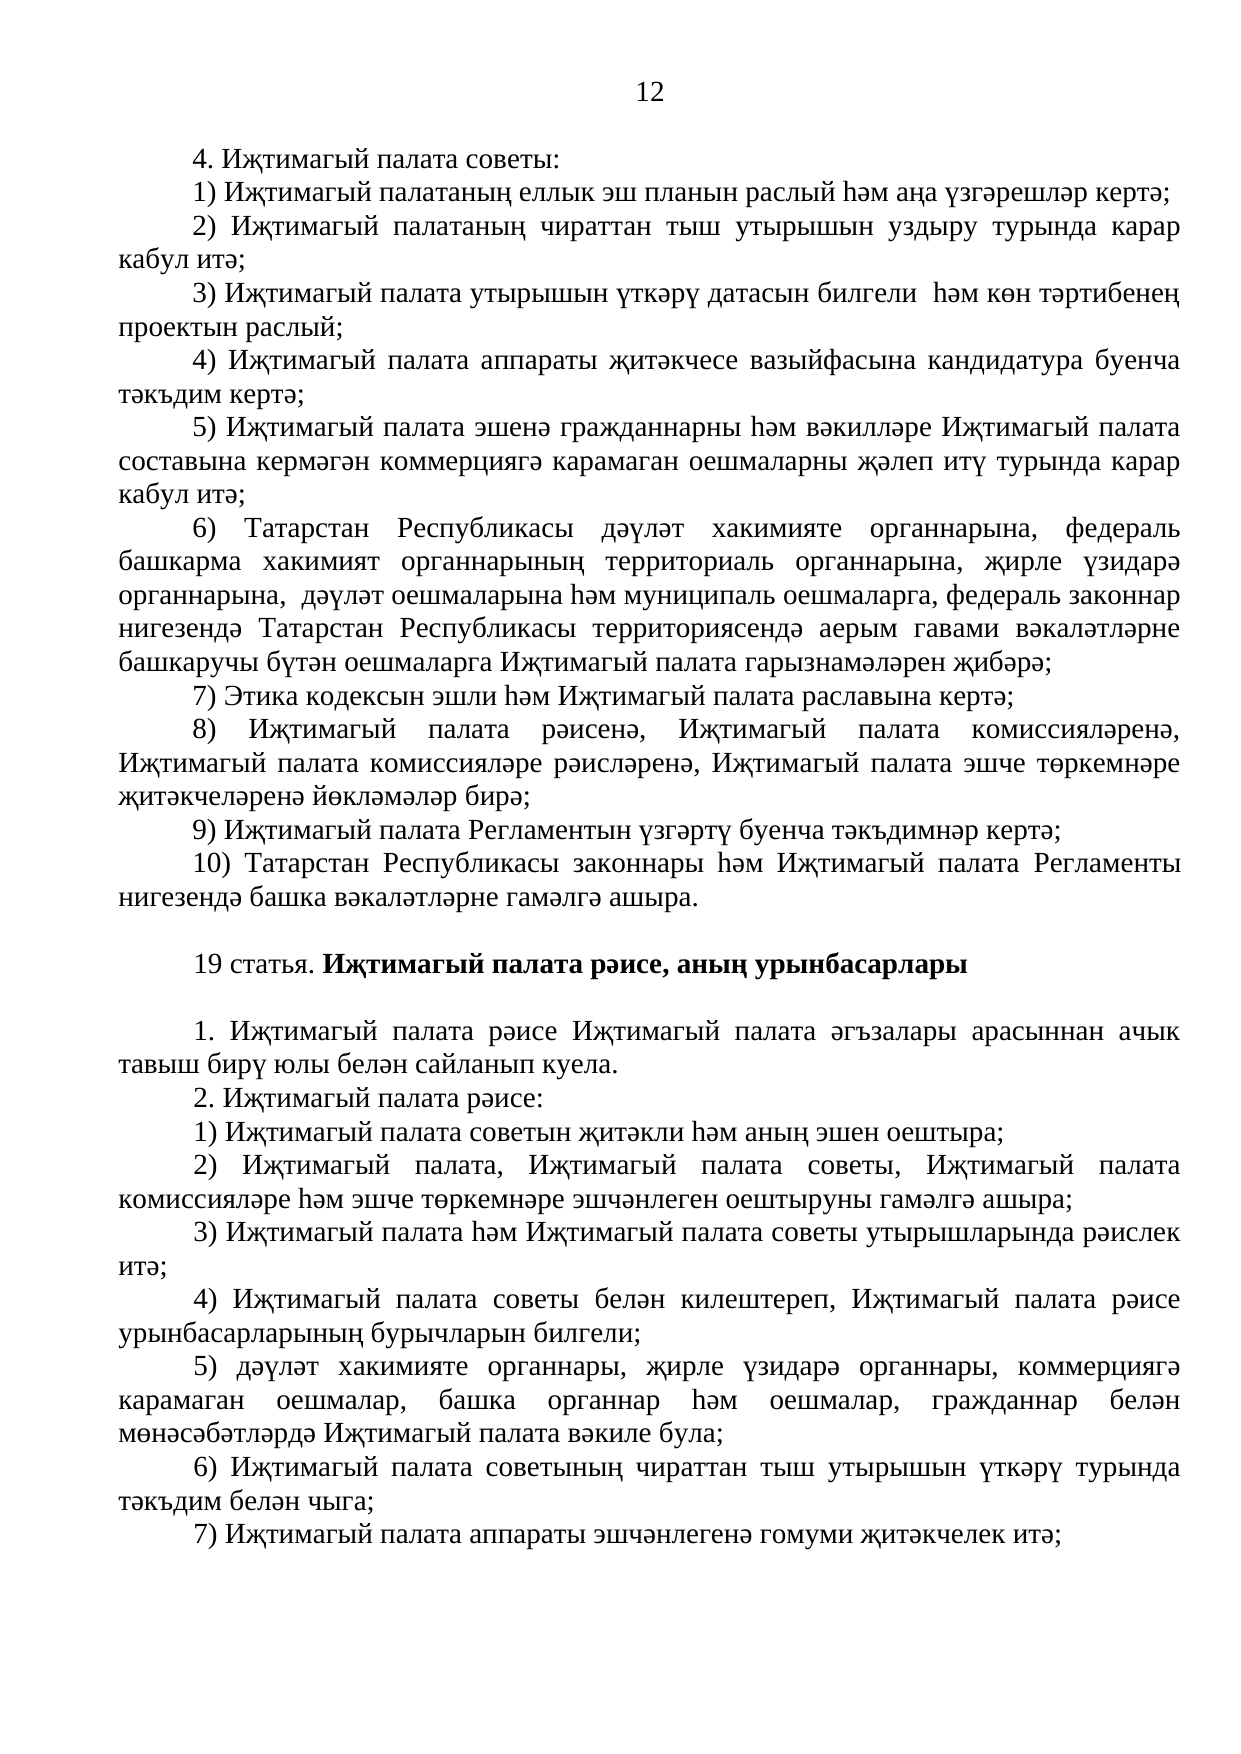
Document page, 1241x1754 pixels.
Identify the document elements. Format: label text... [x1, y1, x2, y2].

text 1) Иҗтимагый палатаның еллык эш планын раслый һәм аңа үзгәрешләр кертә; [118, 174, 1181, 208]
text 7) Этика кодексын эшли һәм Иҗтимагый палата раславына кертә; [118, 678, 1181, 711]
text 6) Иҗтимагый палата советының чираттан тыш утырышын үткәрү турында тәкъдим белән чыга; [118, 1449, 1181, 1516]
text 10) Татарстан Республикасы законнары һәм Иҗтимагый палата Регламенты нигезендә башка вәкаләтләрне гамәлгә ашыра. [118, 845, 1181, 912]
text 3) Иҗтимагый палата һәм Иҗтимагый палата советы утырышларында рәислек итә; [118, 1214, 1181, 1281]
text 6) Татарстан Республикасы дәүләт хакимияте органнарына, федераль башкарма хакимият органнарының территориаль органнарына, җирле үзидарә органнарына, дәүләт оешмаларына һәм муниципаль оешмаларга, федераль законнар нигезендә Татарстан Республикасы территориясендә аерым гавами вәкаләтләрне башкаручы бүтән оешмаларга Иҗтимагый палата гарызнамәләрен җибәрә; [118, 510, 1181, 678]
text 9) Иҗтимагый палата Регламентын үзгәртү буенча тәкъдимнәр кертә; [118, 812, 1181, 845]
text 2) Иҗтимагый палата, Иҗтимагый палата советы, Иҗтимагый палата комиссияләре һәм эшче төркемнәре эшчәнлеген оештыруны гамәлгә ашыра; [118, 1147, 1181, 1214]
text 3) Иҗтимагый палата утырышын үткәрү датасын билгели һәм көн тәртибенең проектын раслый; [118, 275, 1181, 342]
text 1. Иҗтимагый палата рәисе Иҗтимагый палата әгъзалары арасыннан ачык тавыш бирү юлы белән сайланып куела. [118, 1013, 1181, 1080]
text 19 статья. Иҗтимагый палата рәисе, аның урынбасарлары [118, 946, 1181, 979]
text 4) Иҗтимагый палата аппараты җитәкчесе вазыйфасына кандидатура буенча тәкъдим кертә; [118, 342, 1181, 409]
text 1) Иҗтимагый палата советын җитәкли һәм аның эшен оештыра; [118, 1114, 1181, 1147]
text 4. Иҗтимагый палата советы: [118, 118, 1181, 174]
text 2) Иҗтимагый палатаның чираттан тыш утырышын уздыру турында карар кабул итә; [118, 208, 1181, 275]
text 5) дәүләт хакимияте органнары, җирле үзидарә органнары, коммерциягә карамаган оешмалар, башка органнар һәм оешмалар, гражданнар белән мөнәсәбәтләрдә Иҗтимагый палата вәкиле була; [118, 1348, 1181, 1449]
text 7) Иҗтимагый палата аппараты эшчәнлегенә гомуми җитәкчелек итә; [118, 1516, 1181, 1550]
text 4) Иҗтимагый палата советы белән килештереп, Иҗтимагый палата рәисе урынбасарларының бурычларын билгели; [118, 1281, 1181, 1348]
text 8) Иҗтимагый палата рәисенә, Иҗтимагый палата комиссияләренә, Иҗтимагый палата комиссияләре рәисләренә, Иҗтимагый палата эшче төркемнәре җитәкчеләренә йөкләмәләр бирә; [118, 711, 1181, 812]
text 5) Иҗтимагый палата эшенә гражданнарны һәм вәкилләре Иҗтимагый палата составына кермәгән коммерциягә карамаган оешмаларны җәлеп итү турында карар кабул итә; [118, 409, 1181, 510]
text 2. Иҗтимагый палата рәисе: [118, 1080, 1181, 1114]
